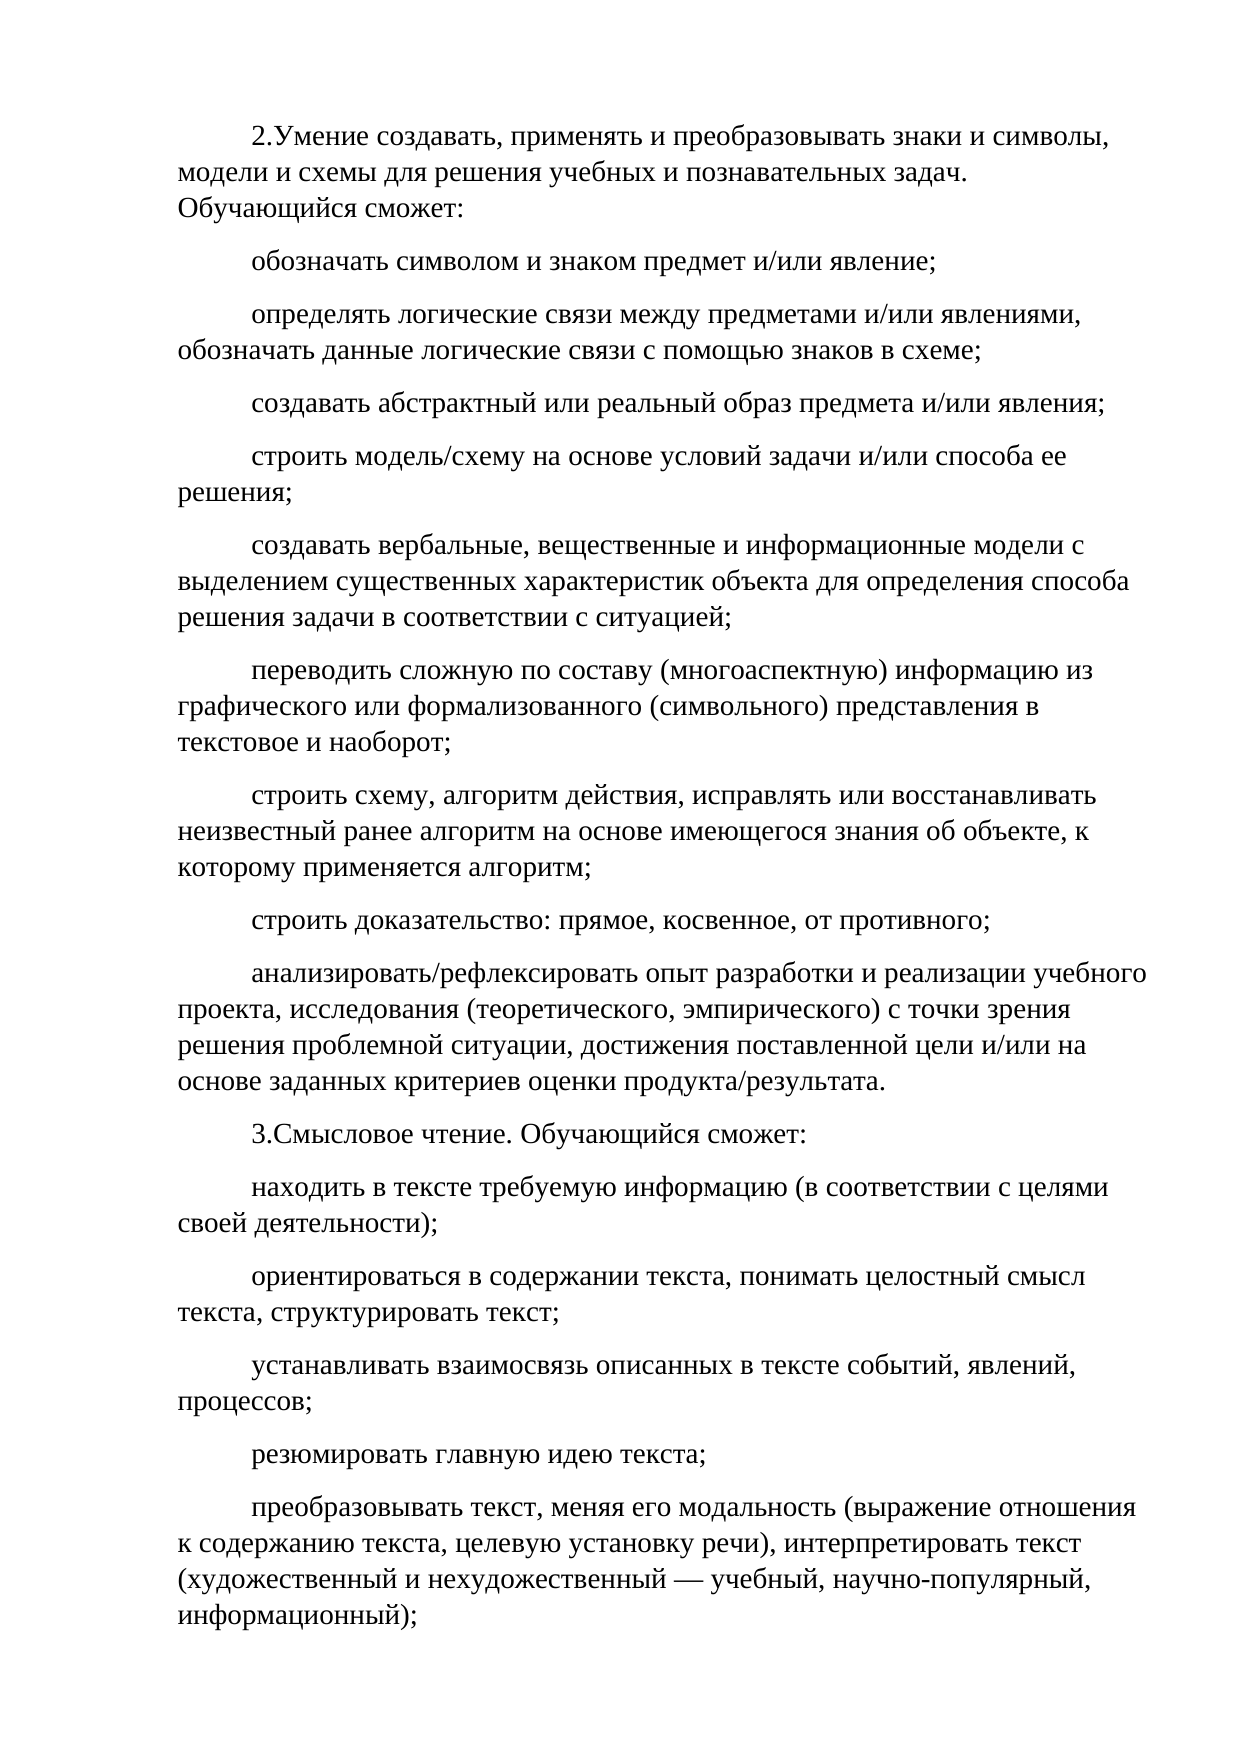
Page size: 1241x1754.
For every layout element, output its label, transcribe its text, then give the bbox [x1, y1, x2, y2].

text переводить сложную по составу (многоаспектную) информацию из графического или формализованного (символьного) представления в текстовое и наоборот; [177, 652, 1152, 758]
text анализировать/рефлексировать опыт разработки и реализации учебного проекта, исследования (теоретического, эмпирического) с точки зрения решения проблемной ситуации, достижения поставленной цели и/или на основе заданных критериев оценки продукта/результата. [177, 955, 1152, 1097]
text строить модель/схему на основе условий задачи и/или способа ее решения; [177, 438, 1152, 507]
text 3.Смысловое чтение. Обучающийся сможет: [177, 1116, 1152, 1150]
text устанавливать взаимосвязь описанных в тексте событий, явлений, процессов; [177, 1347, 1152, 1417]
text создавать абстрактный или реальный образ предмета и/или явления; [177, 385, 1152, 418]
text обозначать символом и знаком предмет и/или явление; [177, 243, 1152, 277]
text 2.Умение создавать, применять и преобразовывать знаки и символы, модели и схемы для решения учебных и познавательных задач. Обучающийся сможет: [177, 118, 1152, 224]
text находить в тексте требуемую информацию (в соответствии с целями своей деятельности); [177, 1169, 1152, 1239]
text резюмировать главную идею текста; [177, 1436, 1152, 1469]
text строить схему, алгоритм действия, исправлять или восстанавливать неизвестный ранее алгоритм на основе имеющегося знания об объекте, к которому применяется алгоритм; [177, 777, 1152, 883]
text строить доказательство: прямое, косвенное, от противного; [177, 902, 1152, 936]
text преобразовывать текст, меняя его модальность (выражение отношения к содержанию текста, целевую установку речи), интерпретировать текст (художественный и нехудожественный — учебный, научно-популярный, информационный); [177, 1489, 1152, 1631]
text создавать вербальные, вещественные и информационные модели с выделением существенных характеристик объекта для определения способа решения задачи в соответствии с ситуацией; [177, 527, 1152, 633]
text определять логические связи между предметами и/или явлениями, обозначать данные логические связи с помощью знаков в схеме; [177, 296, 1152, 366]
text ориентироваться в содержании текста, понимать целостный смысл текста, структурировать текст; [177, 1258, 1152, 1328]
